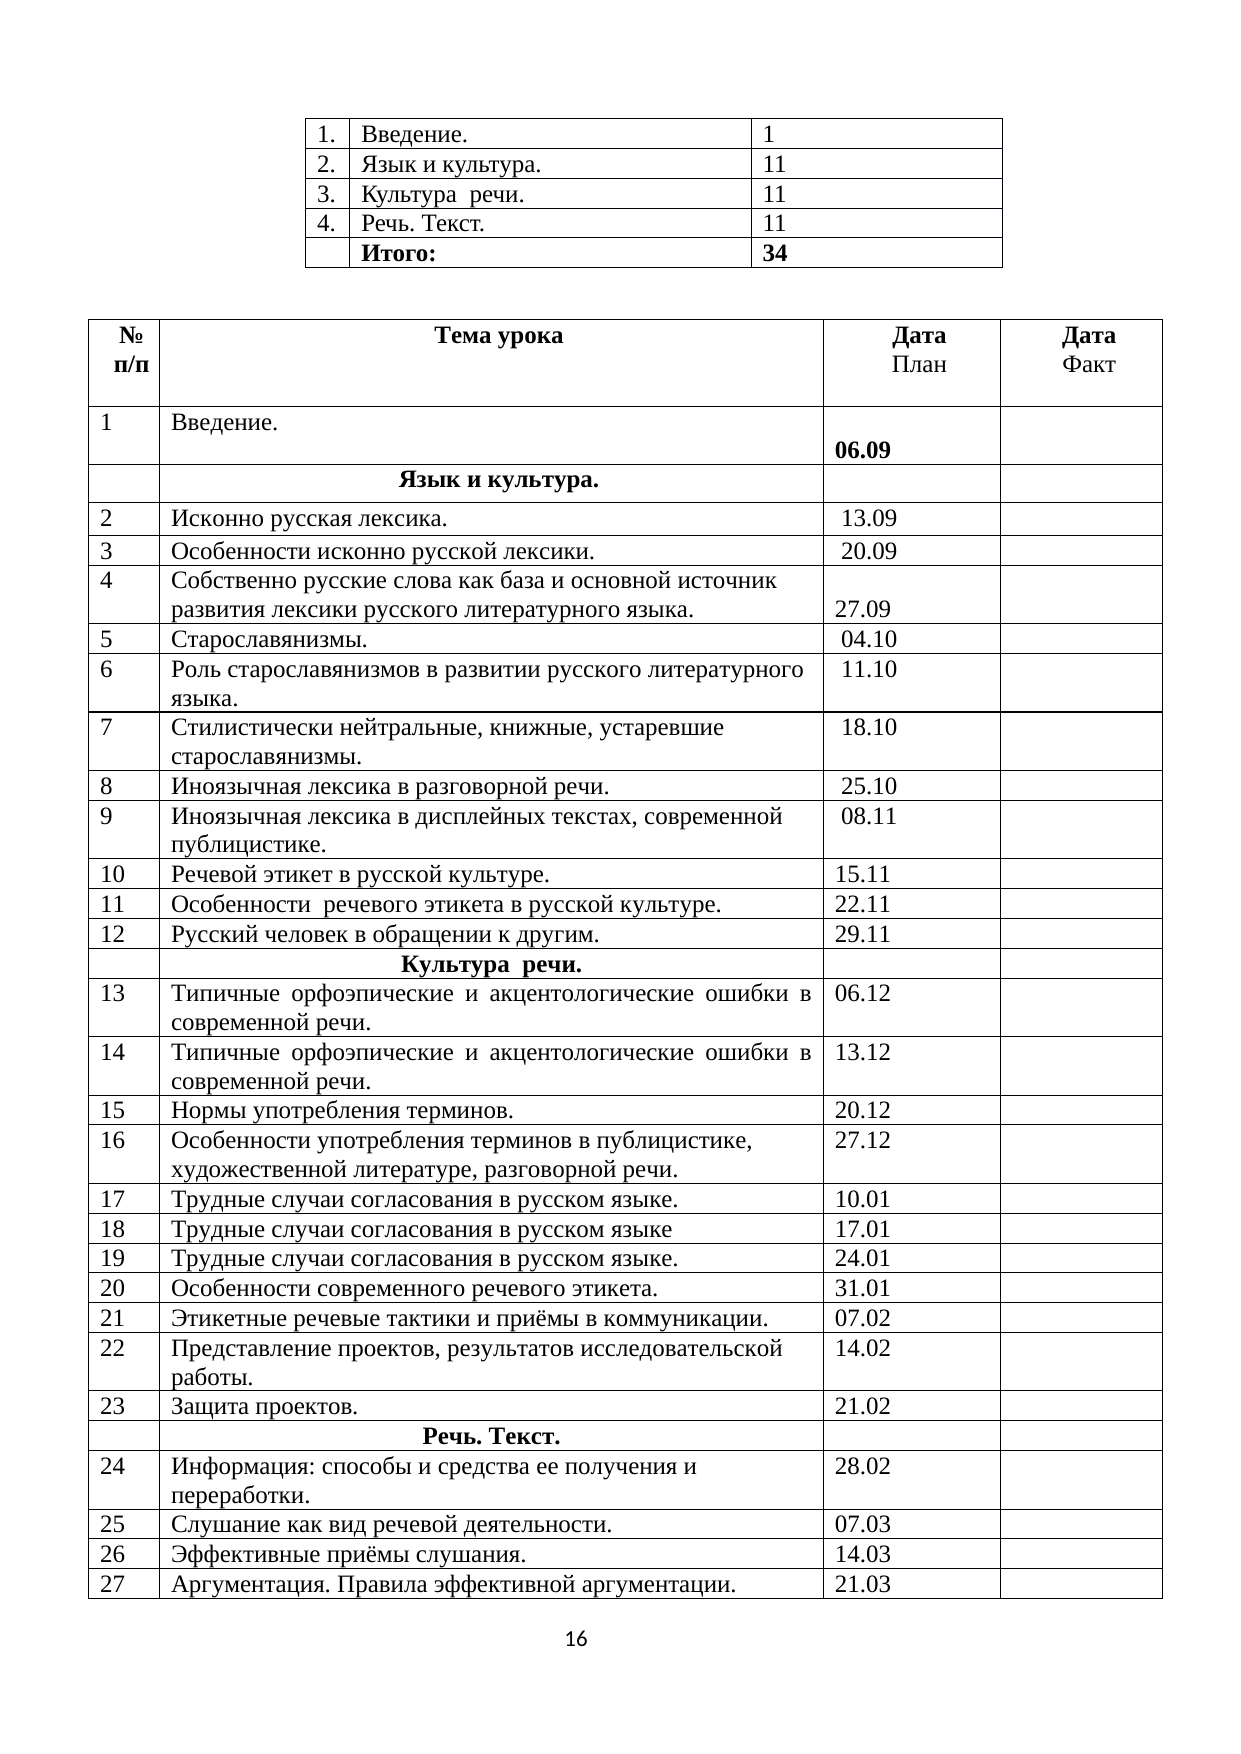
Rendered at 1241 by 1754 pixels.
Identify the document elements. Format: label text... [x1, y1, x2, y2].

table_cell Речь. Текст. [160, 1421, 823, 1450]
table_cell [306, 238, 349, 267]
table_cell 21.03 [824, 1569, 1000, 1598]
table_header № п/п [89, 320, 159, 406]
table_cell 21 [89, 1303, 159, 1332]
table_cell 06.09 [824, 407, 1000, 463]
table_cell [1001, 889, 1162, 918]
table_cell Этикетные речевые тактики и приёмы в коммуникации. [160, 1303, 823, 1332]
table_cell [1001, 566, 1162, 623]
table_cell Нормы употребления терминов. [160, 1096, 823, 1124]
table_cell [89, 949, 159, 977]
table_cell 14.02 [824, 1333, 1000, 1390]
table_cell 1. [306, 119, 349, 148]
table_cell 5 [89, 624, 159, 653]
table_cell 28.02 [824, 1451, 1000, 1508]
table_cell 7 [89, 713, 159, 770]
table_cell Иноязычная лексика в разговорной речи. [160, 771, 823, 800]
table_cell 11 [752, 179, 1002, 207]
table_cell 07.02 [824, 1303, 1000, 1332]
table_cell 11.10 [824, 654, 1000, 711]
table_cell 27 [89, 1569, 159, 1598]
table_cell 18.10 [824, 713, 1000, 770]
table_cell 11 [752, 209, 1002, 237]
table_cell 20 [89, 1273, 159, 1302]
table_cell 9 [89, 801, 159, 858]
table_cell 06.12 [824, 979, 1000, 1036]
table_cell 25 [89, 1510, 159, 1538]
table_cell [1001, 1451, 1162, 1508]
table_cell Информация: способы и средства ее получения и переработки. [160, 1451, 823, 1508]
table_cell 23 [89, 1391, 159, 1420]
table_cell [1001, 407, 1162, 463]
table_cell Собственно русские слова как база и основной источник развития лексики русского литературного языка. [160, 566, 823, 623]
table_cell 25.10 [824, 771, 1000, 800]
table_cell 8 [89, 771, 159, 800]
table_cell Язык и культура. [160, 465, 823, 502]
table_cell Трудные случаи согласования в русском языке. [160, 1184, 823, 1213]
table_cell 17.01 [824, 1214, 1000, 1242]
table_cell 16 [89, 1125, 159, 1183]
table_cell [1001, 1303, 1162, 1332]
table_cell Типичные орфоэпические и акцентологические ошибки в современной речи. [160, 1037, 823, 1094]
table_cell [1001, 465, 1162, 502]
table_cell 10.01 [824, 1184, 1000, 1213]
table_cell 19 [89, 1244, 159, 1272]
table_cell [1001, 771, 1162, 800]
table_cell [1001, 1125, 1162, 1183]
table_cell [1001, 1244, 1162, 1272]
table_cell [1001, 1569, 1162, 1598]
table_cell [1001, 1510, 1162, 1538]
table_cell [89, 1421, 159, 1450]
table_cell Слушание как вид речевой деятельности. [160, 1510, 823, 1538]
table_cell [89, 465, 159, 502]
table_cell [1001, 1539, 1162, 1568]
table_cell 20.09 [824, 536, 1000, 564]
table_cell Аргументация. Правила эффективной аргументации. [160, 1569, 823, 1598]
table_cell 11 [752, 149, 1002, 178]
table_cell [1001, 1214, 1162, 1242]
table_cell 10 [89, 859, 159, 888]
table_cell 24 [89, 1451, 159, 1508]
table_cell [1001, 801, 1162, 858]
table_cell 13.12 [824, 1037, 1000, 1094]
table_cell 1 [89, 407, 159, 463]
table_cell 27.09 [824, 566, 1000, 623]
table_cell [1001, 503, 1162, 535]
table_cell Особенности современного речевого этикета. [160, 1273, 823, 1302]
table_cell [1001, 919, 1162, 948]
table_cell 20.12 [824, 1096, 1000, 1124]
table_cell 04.10 [824, 624, 1000, 653]
table_cell [1001, 536, 1162, 564]
table_cell 27.12 [824, 1125, 1000, 1183]
table_cell 24.01 [824, 1244, 1000, 1272]
table_cell 6 [89, 654, 159, 711]
table_cell [1001, 1333, 1162, 1390]
table_cell Речевой этикет в русской культуре. [160, 859, 823, 888]
table_cell [1001, 654, 1162, 711]
table_cell 13 [89, 979, 159, 1036]
table_cell [824, 1421, 1000, 1450]
table_cell 07.03 [824, 1510, 1000, 1538]
table_cell Эффективные приёмы слушания. [160, 1539, 823, 1568]
table_cell Старославянизмы. [160, 624, 823, 653]
table_cell 26 [89, 1539, 159, 1568]
table_cell 15.11 [824, 859, 1000, 888]
table_cell [1001, 1096, 1162, 1124]
table_cell 14 [89, 1037, 159, 1094]
table_cell Трудные случаи согласования в русском языке [160, 1214, 823, 1242]
table_cell [1001, 859, 1162, 888]
table_cell [1001, 1184, 1162, 1213]
table_cell [824, 949, 1000, 977]
table_cell 22.11 [824, 889, 1000, 918]
table_cell [1001, 1037, 1162, 1094]
table_cell Язык и культура. [350, 149, 751, 178]
table_cell 3. [306, 179, 349, 207]
table_cell Особенности употребления терминов в публицистике, художественной литературе, разговорной речи. [160, 1125, 823, 1183]
table_cell 31.01 [824, 1273, 1000, 1302]
table_cell Речь. Текст. [350, 209, 751, 237]
table_cell 17 [89, 1184, 159, 1213]
table_cell 13.09 [824, 503, 1000, 535]
table_cell Трудные случаи согласования в русском языке. [160, 1244, 823, 1272]
table_cell [824, 465, 1000, 502]
table_cell Иноязычная лексика в дисплейных текстах, современной публицистике. [160, 801, 823, 858]
table_cell 15 [89, 1096, 159, 1124]
table_cell 1 [752, 119, 1002, 148]
table_cell Представление проектов, результатов исследовательской работы. [160, 1333, 823, 1390]
table_cell [1001, 979, 1162, 1036]
table_cell [1001, 1421, 1162, 1450]
table_cell Русский человек в обращении к другим. [160, 919, 823, 948]
table_cell Культура речи. [160, 949, 823, 977]
table_cell Защита проектов. [160, 1391, 823, 1420]
table_cell 18 [89, 1214, 159, 1242]
table_cell 11 [89, 889, 159, 918]
table_cell 2. [306, 149, 349, 178]
table_cell 4 [89, 566, 159, 623]
table_cell Типичные орфоэпические и акцентологические ошибки в современной речи. [160, 979, 823, 1036]
table_cell Исконно русская лексика. [160, 503, 823, 535]
table_cell 08.11 [824, 801, 1000, 858]
table_cell Итого: [350, 238, 751, 267]
table_header Тема урока [160, 320, 823, 406]
table_cell 34 [752, 238, 1002, 267]
table_cell Особенности исконно русской лексики. [160, 536, 823, 564]
table_cell [1001, 1273, 1162, 1302]
table_cell 3 [89, 536, 159, 564]
table_header Дата План [824, 320, 1000, 406]
table_cell 29.11 [824, 919, 1000, 948]
table_header Дата Факт [1001, 320, 1162, 406]
table_cell [1001, 1391, 1162, 1420]
table_cell 4. [306, 209, 349, 237]
table_cell 21.02 [824, 1391, 1000, 1420]
table_cell 22 [89, 1333, 159, 1390]
table_cell [1001, 713, 1162, 770]
table_cell Культура речи. [350, 179, 751, 207]
table_cell Введение. [350, 119, 751, 148]
table_cell Стилистически нейтральные, книжные, устаревшие старославянизмы. [160, 713, 823, 770]
table_cell [1001, 949, 1162, 977]
table_cell Введение. [160, 407, 823, 463]
table_cell 14.03 [824, 1539, 1000, 1568]
table_cell 2 [89, 503, 159, 535]
table_cell Особенности речевого этикета в русской культуре. [160, 889, 823, 918]
table_cell [1001, 624, 1162, 653]
table_cell 12 [89, 919, 159, 948]
table_cell Роль старославянизмов в развитии русского литературного языка. [160, 654, 823, 711]
